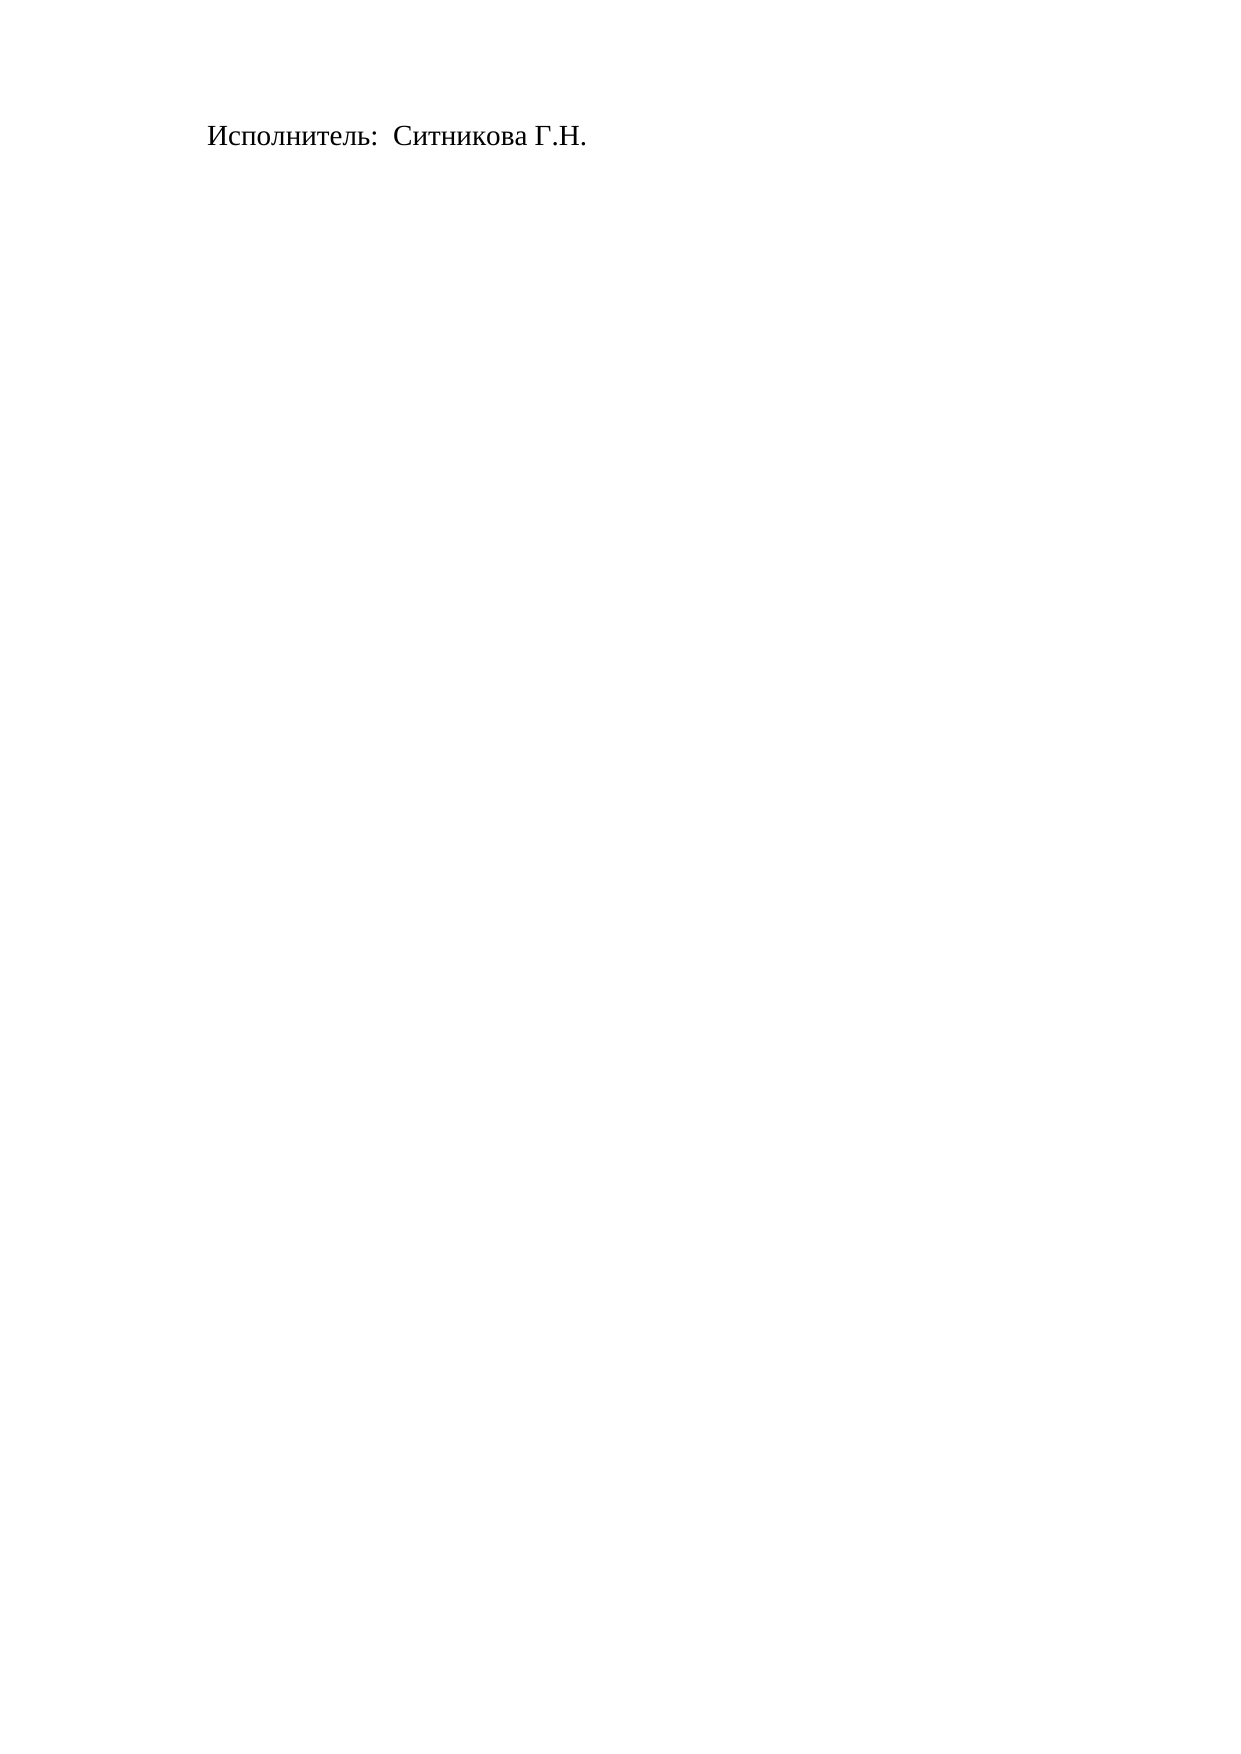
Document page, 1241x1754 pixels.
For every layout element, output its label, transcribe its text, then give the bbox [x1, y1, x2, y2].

text Исполнитель: Ситникова Г.Н. [207, 118, 1152, 152]
